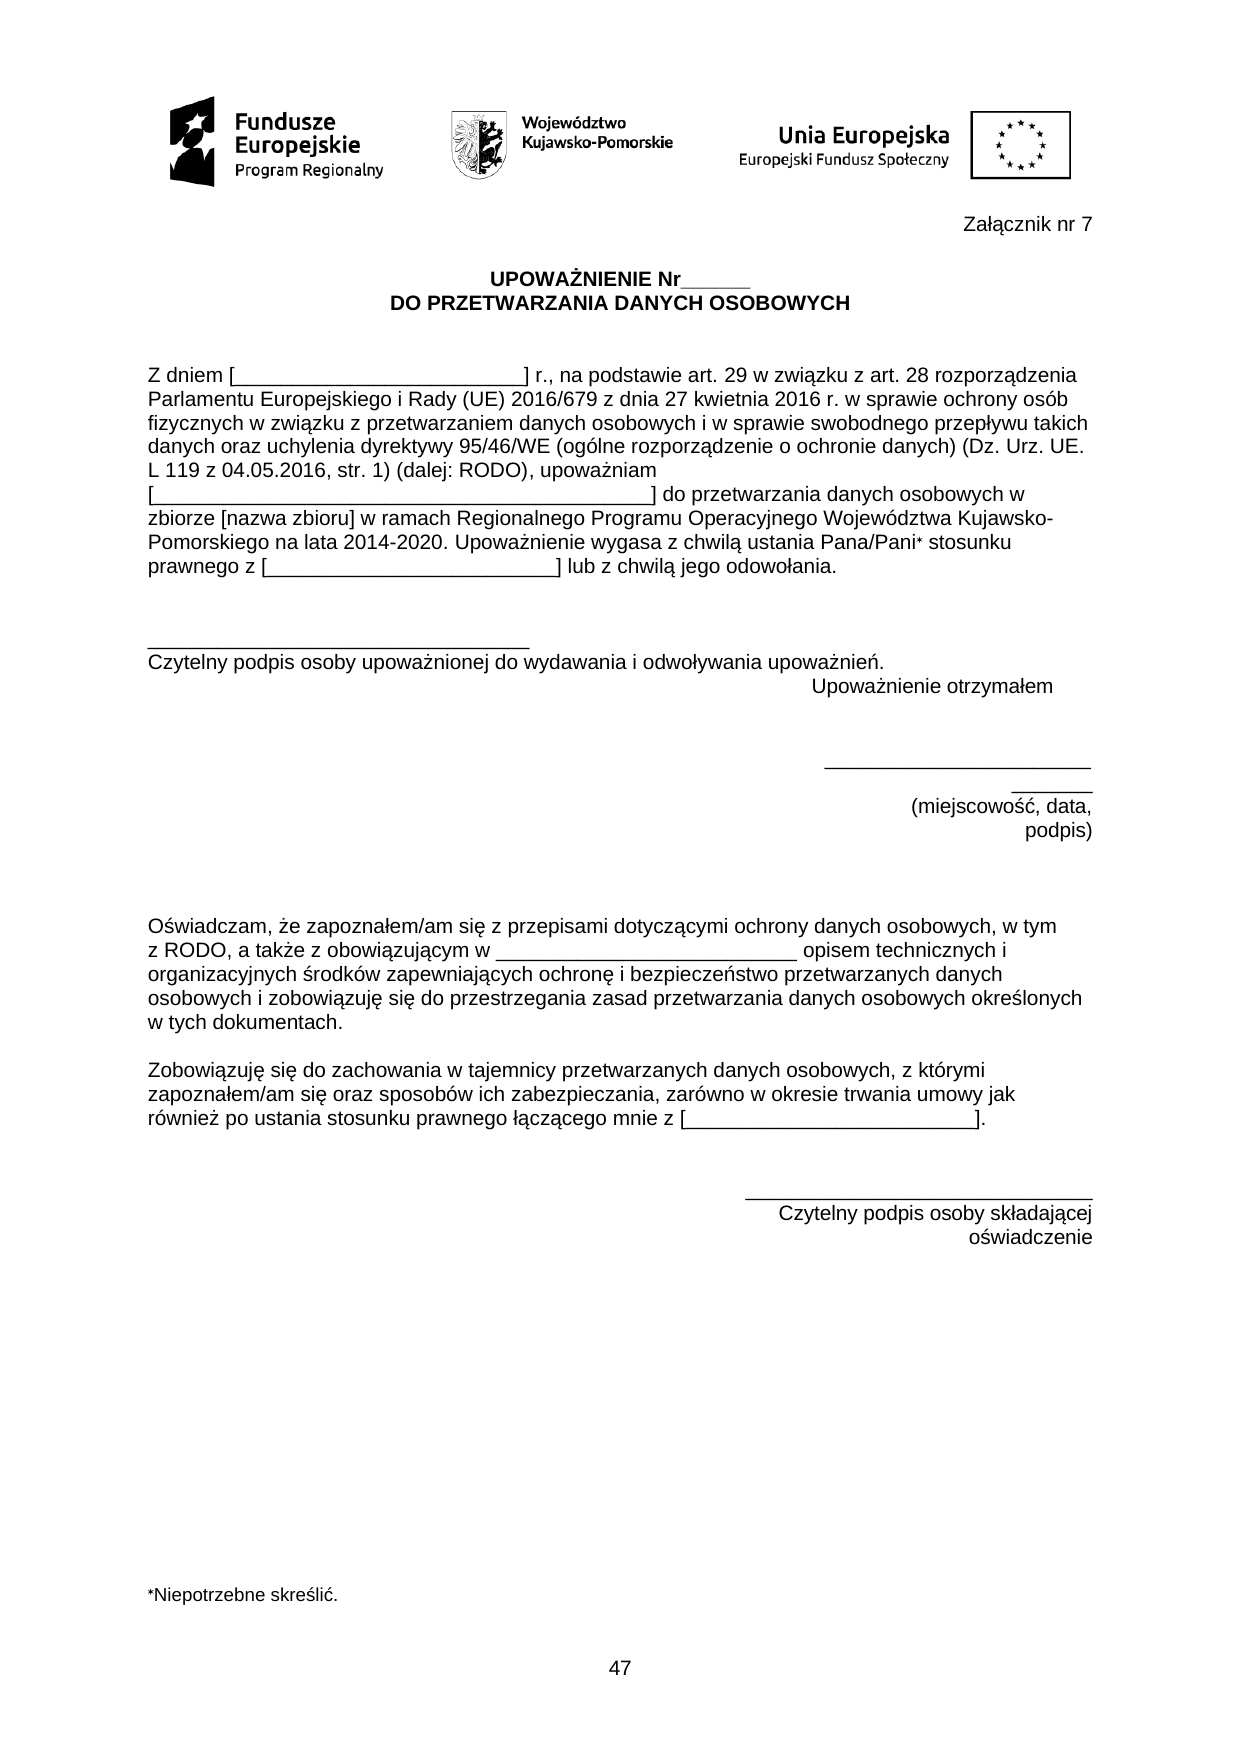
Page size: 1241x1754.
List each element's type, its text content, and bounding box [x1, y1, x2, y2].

text Z dniem [_________________________] r., na podstawie art. 29 w związku z art. 28 rozporządzenia Parlamentu Europejskiego i Rady (UE) 2016/679 z dnia 27 kwietnia 2016 r. w sprawie ochrony osób fizycznych w związku z przetwarzaniem danych osobowych i w sprawie swobodnego przepływu takich danych oraz uchylenia dyrektywy 95/46/WE (ogólne rozporządzenie o ochronie danych) (Dz. Urz. UE. L 119 z 04.05.2016, str. 1) (dalej: RODO), upoważniam [___________________________________________] do przetwarzania danych osobowych w zbiorze [nazwa zbioru] w ramach Regionalnego Programu Operacyjnego Województwa Kujawsko-Pomorskiego na lata 2014-2020. Upoważnienie wygasa z chwilą ustania Pana/Pani stosunku prawnego z [_________________________] lub z chwilą jego odowołania. [148, 362, 1093, 578]
text Załącznik nr 7 [148, 212, 1093, 236]
text Czytelny podpis osoby składającej oświadczenie [148, 1201, 1093, 1249]
text ______________________________ [514, 1177, 1093, 1201]
picture [147, 73, 1093, 208]
text _________________________________ Czytelny podpis osoby upoważnionej do wydawania i odwoływania upoważnień. [148, 626, 1093, 674]
text ______________________________ (miejscowość, data, podpis) [149, 746, 1093, 842]
text UPOWAŻNIENIE Nr______ DO PRZETWARZANIA DANYCH OSOBOWYCH [148, 267, 1093, 314]
text Oświadczam, że zapoznałem/am się z przepisami dotyczącymi ochrony danych osobowych, w tym z RODO, a także z obowiązującym w __________________________ opisem technicznych i organizacyjnych środków zapewniających ochronę i bezpieczeństwo przetwarzanych danych osobowych i zobowiązuję się do przestrzegania zasad przetwarzania danych osobowych określonych w tych dokumentach. [148, 914, 1093, 1033]
text Upoważnienie otrzymałem [738, 674, 1093, 698]
text Zobowiązuję się do zachowania w tajemnicy przetwarzanych danych osobowych, z którymi zapoznałem/am się oraz sposobów ich zabezpieczania, zarówno w okresie trwania umowy jak również po ustania stosunku prawnego łączącego mnie z [_________________________]. [148, 1057, 1093, 1129]
